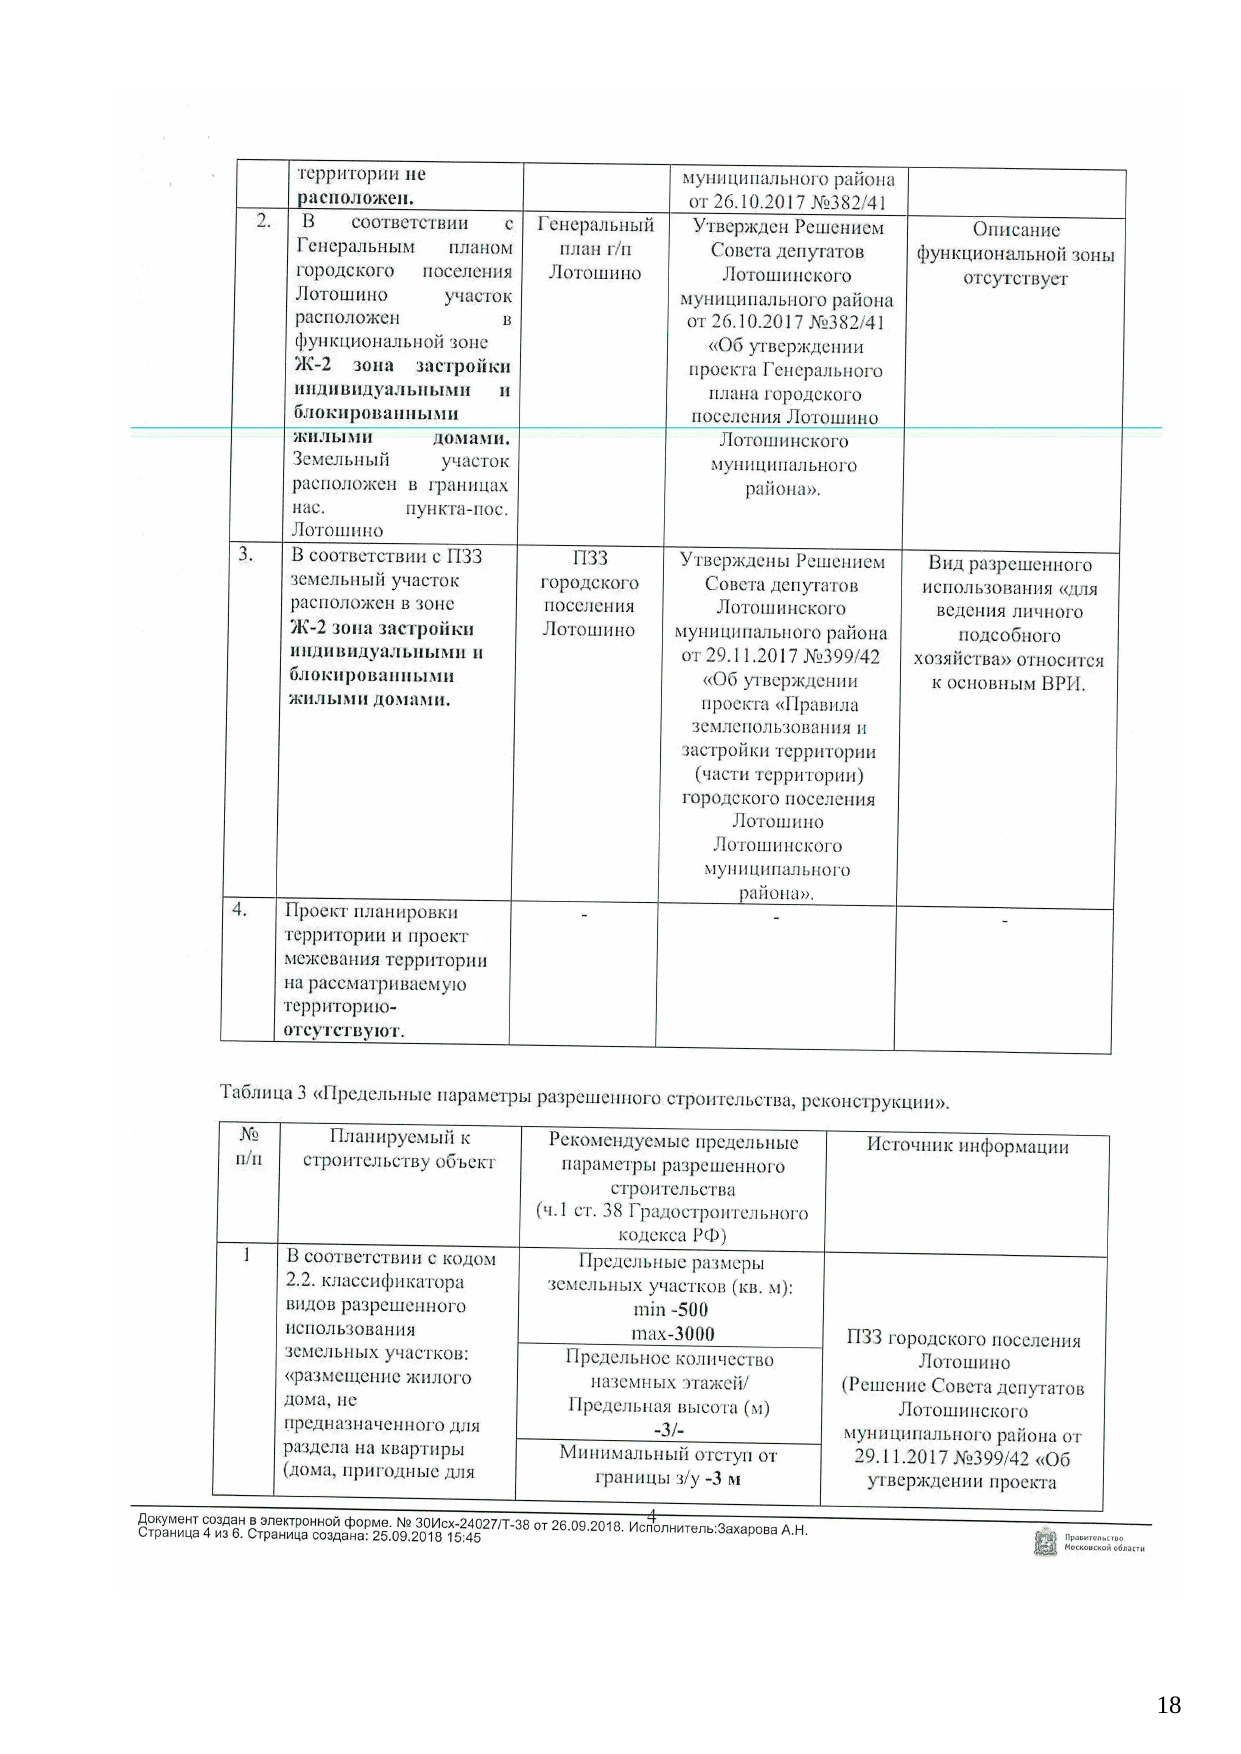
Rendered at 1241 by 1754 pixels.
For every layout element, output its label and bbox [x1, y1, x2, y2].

picture [118, 88, 1182, 1596]
